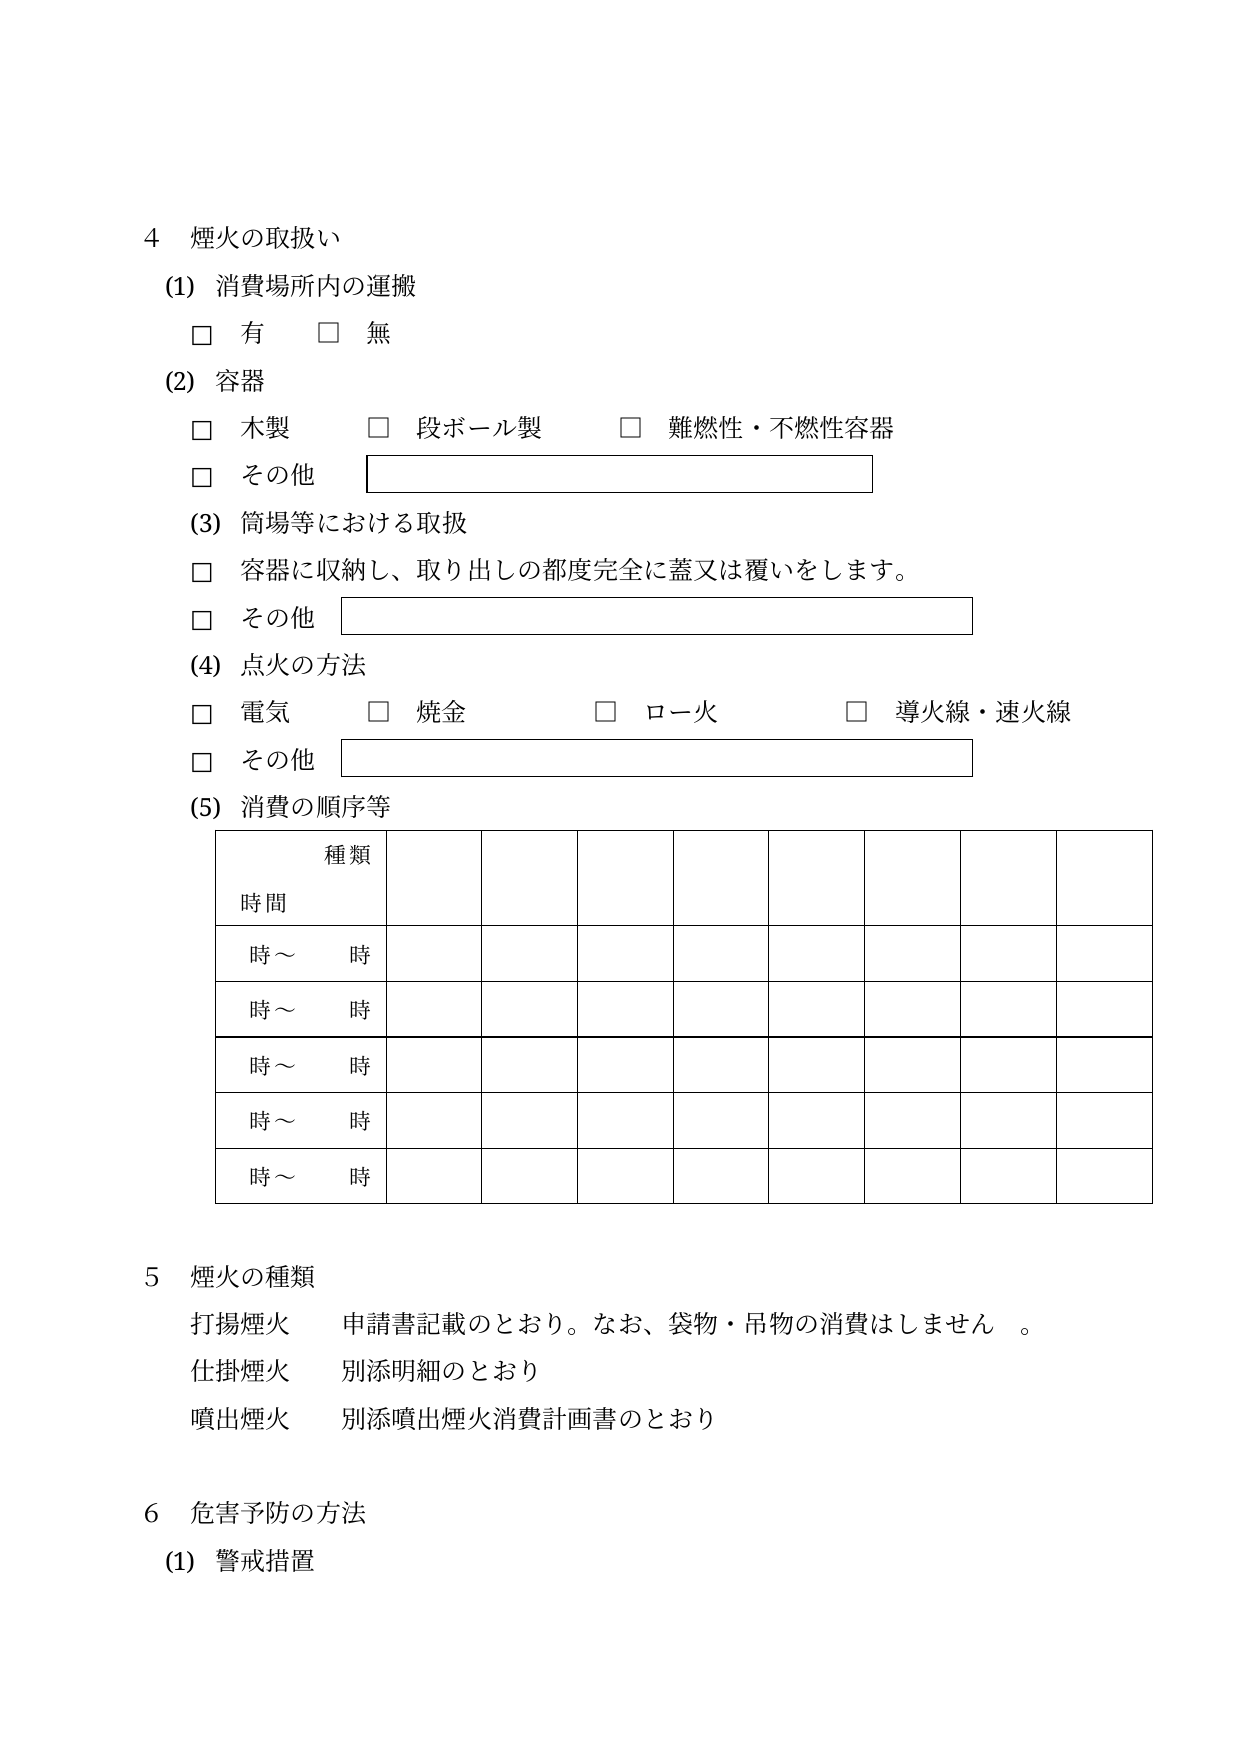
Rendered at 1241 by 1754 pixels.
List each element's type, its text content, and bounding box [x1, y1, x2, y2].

table_cell [1057, 1093, 1152, 1147]
table_cell [578, 1093, 673, 1147]
text □ 木製 □ 段ボール製 □ 難燃性・不燃性容器 [139, 403, 1148, 450]
table_cell [769, 1038, 864, 1092]
table_cell [387, 982, 481, 1036]
table_cell [482, 1149, 577, 1203]
table_cell [1057, 926, 1152, 981]
table_cell [482, 1093, 577, 1147]
table_header [1057, 831, 1152, 925]
table_header [865, 831, 960, 925]
table_cell [482, 1038, 577, 1092]
table_cell [482, 982, 577, 1036]
text (1) 消費場所内の運搬 [139, 261, 1148, 308]
text (5) 消費の順序等 [139, 782, 1148, 829]
text 噴出煙火 別添噴出煙火消費計画書のとおり [139, 1394, 1148, 1441]
table_cell [674, 1149, 768, 1203]
table_header [387, 831, 481, 925]
text ４ 煙火の取扱い [139, 213, 1148, 261]
table_cell [387, 1038, 481, 1092]
text □ その他 ｙ [139, 593, 1148, 640]
table_header [961, 831, 1056, 925]
table_header [482, 831, 577, 925]
table_cell [865, 982, 960, 1036]
table_cell [387, 1093, 481, 1147]
table_cell 時～ 時 [216, 1093, 386, 1147]
table_cell [865, 1038, 960, 1092]
text 仕掛煙火 別添明細のとおり [139, 1346, 1148, 1394]
table_cell [387, 926, 481, 981]
table_cell [961, 982, 1056, 1036]
table_cell [578, 926, 673, 981]
text (3) 筒場等における取扱 [139, 498, 1148, 545]
table_cell [769, 1093, 864, 1147]
table_cell [769, 926, 864, 981]
table_cell [1057, 982, 1152, 1036]
table_cell [674, 926, 768, 981]
table_cell [674, 1093, 768, 1147]
table_cell [674, 1038, 768, 1092]
text □ 容器に収納し、取り出しの都度完全に蓋又は覆いをします。 [139, 545, 1148, 593]
table_cell 時～ 時 [216, 982, 386, 1036]
table_cell [865, 1149, 960, 1203]
text □ その他 ｙ [139, 735, 1148, 782]
table_cell [865, 926, 960, 981]
table_cell 時～ 時 [216, 1149, 386, 1203]
text ６ 危害予防の方法 [139, 1488, 1148, 1536]
text ５ 煙火の種類 [139, 1251, 1148, 1299]
table_cell [961, 1149, 1056, 1203]
table_cell 時～ 時 [216, 1038, 386, 1092]
text □ 電気 □ 焼金 □ ロー火 □ 導火線・速火線 [139, 687, 1148, 735]
table_header 種類 時間 [216, 831, 386, 925]
table_header [578, 831, 673, 925]
text (4) 点火の方法 [139, 640, 1148, 687]
text (1) 警戒措置 [139, 1536, 1148, 1583]
table_cell [865, 1093, 960, 1147]
table_header [674, 831, 768, 925]
table_cell [961, 926, 1056, 981]
table_cell [578, 1038, 673, 1092]
table_header [769, 831, 864, 925]
table_cell [769, 982, 864, 1036]
text 打揚煙火 申請書記載のとおり。なお、袋物・吊物の消費はしません。 [139, 1299, 1148, 1346]
text □ その他 ｙ [139, 450, 1148, 498]
table_cell [1057, 1038, 1152, 1092]
table_cell [578, 982, 673, 1036]
table_cell [769, 1149, 864, 1203]
table_cell [674, 982, 768, 1036]
text □ 有 □ 無 [139, 308, 1148, 356]
table_cell [961, 1038, 1056, 1092]
table_cell [482, 926, 577, 981]
table_cell [1057, 1149, 1152, 1203]
text (2) 容器 [139, 356, 1148, 403]
table_cell [578, 1149, 673, 1203]
table_cell [387, 1149, 481, 1203]
table_cell [961, 1093, 1056, 1147]
table_cell 時～ 時 [216, 926, 386, 981]
